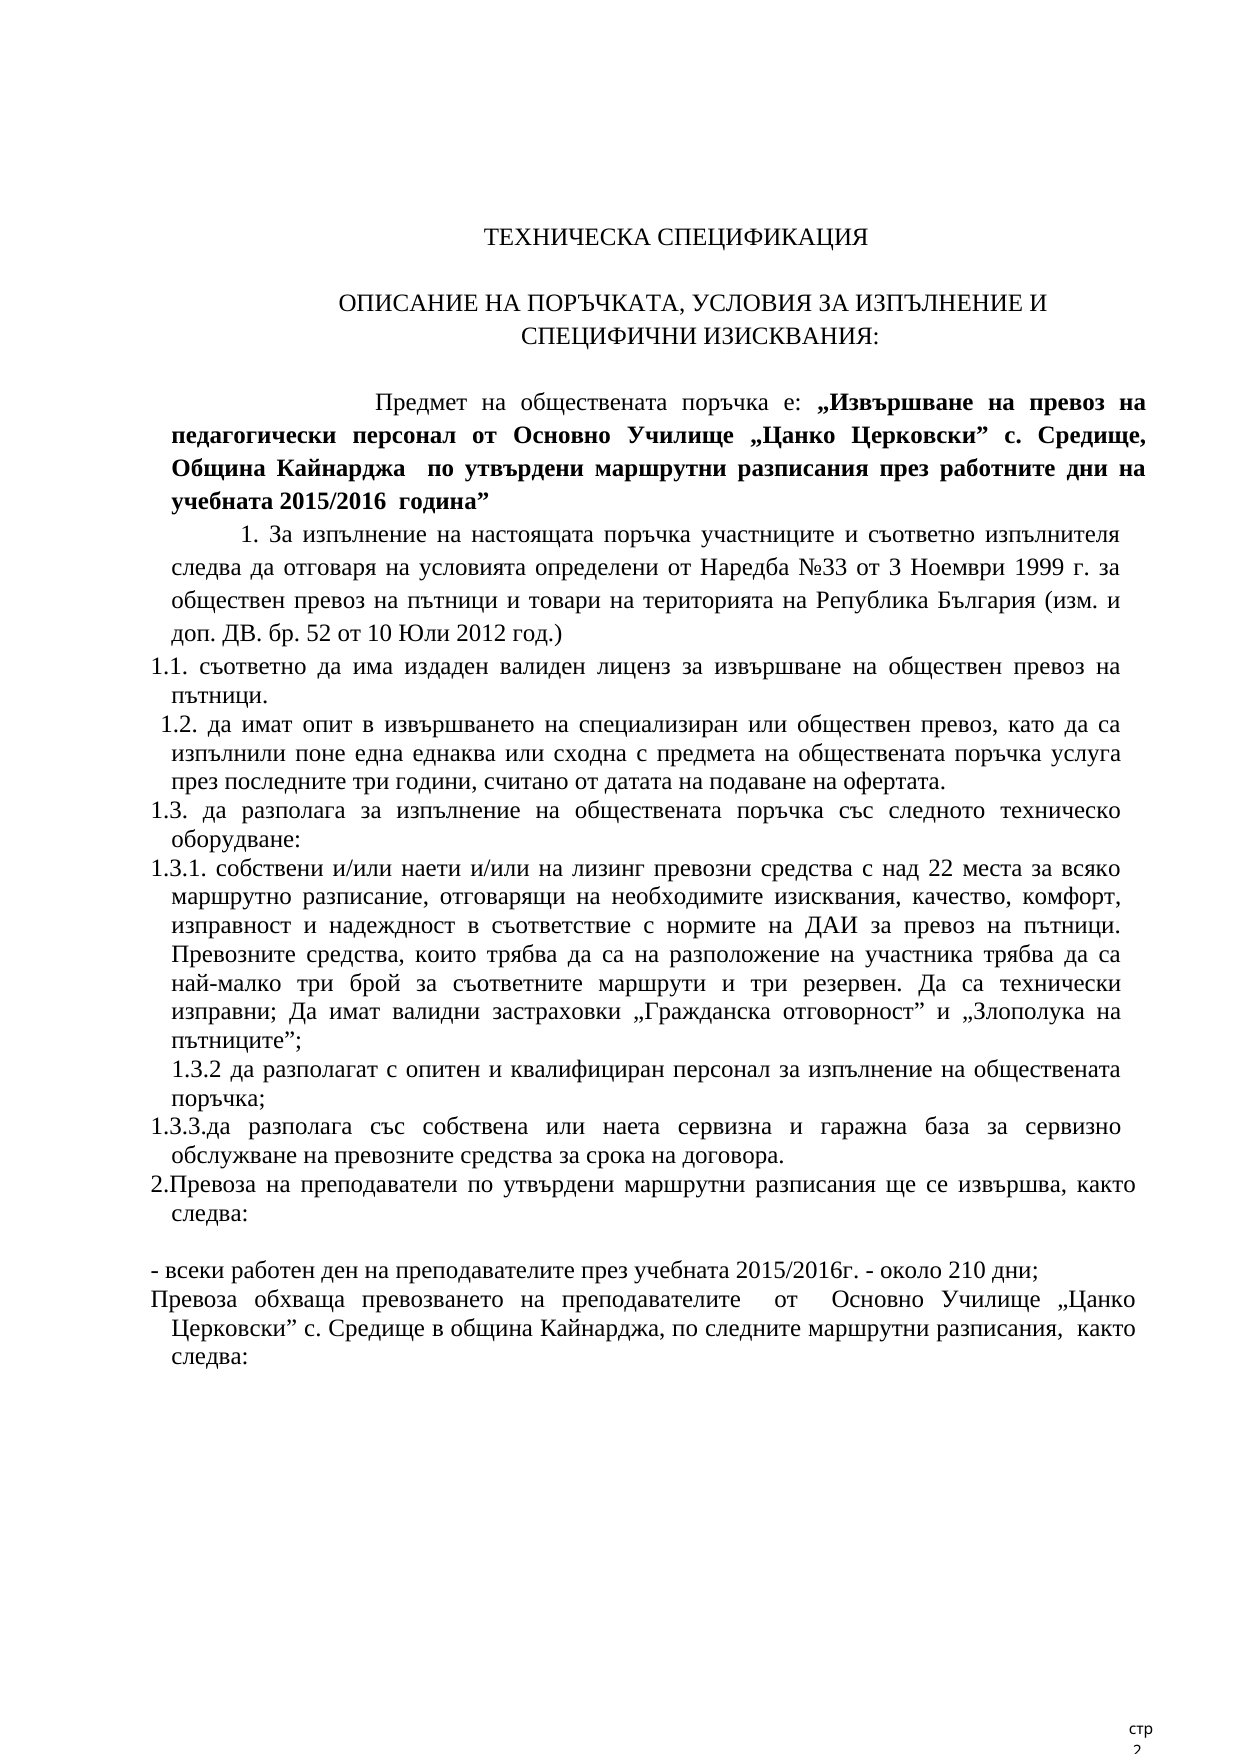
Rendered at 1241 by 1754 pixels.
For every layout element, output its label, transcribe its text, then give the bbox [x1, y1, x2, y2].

list ОПИСАНИЕ НА ПОРЪЧКАТА, УСЛОВИЯ ЗА ИЗПЪЛНЕНИЕ И СПЕЦИФИЧНИ ИЗИСКВАНИЯ: [258, 288, 1122, 350]
list 1.3.1. собствени и/или наети и/или на лизинг превозни средства с над 22 места за всяко маршрутно разписание, отговарящи на необходимите изисквания, качество, комфорт, изправност и надеждност в съответствие с нормите на ДАИ за превоз на пътници. Превозните средства, които трябва да са на разположение на участника трябва да са най-малко три брой за съответните маршрути и три резервен. Да са технически изправни; Да имат валидни застраховки „Гражданска отговорност” и „Злополука на пътниците”; [150, 853, 1122, 1054]
list 1.2. да имат опит в извършването на специализиран или обществен превоз, като да са изпълнили поне една еднаква или сходна с предмета на обществената поръчка услуга през последните три години, считано от датата на подаване на офертата. [150, 709, 1122, 795]
text - всеки работен ден на преподавателите през учебната 2015/2016г. - около 210 дни; [150, 1255, 1137, 1284]
list 1.1. съответно да има издаден валиден лиценз за извършване на обществен превоз на пътници. [150, 651, 1122, 709]
text 2.Превоза на преподаватели по утвърдени маршрутни разписания ще се извършва, както следва: [150, 1169, 1137, 1226]
text ТЕХНИЧЕСКА СПЕЦИФИКАЦИЯ [230, 222, 1122, 251]
list 1.3. да разполага за изпълнeние на обществената поръчка със следното техническо оборудване: [150, 795, 1122, 853]
text 1. За изпълнение на настоящата поръчка участниците и съответно изпълнителя следва да отговаря на условията определени от Наредба №33 от 3 Ноември 1999 г. за обществен превоз на пътници и товари на територията на Република България (изм. и доп. ДВ. бр. 52 от 10 Юли 2012 год.) [150, 519, 1122, 647]
text Превоза обхваща превозването на преподавателите от Основно Училище „Цанко Церковски” с. Средище в община Кайнарджа, по следните маршрутни разписания, както следва: [150, 1284, 1137, 1370]
text Предмет на обществената поръчка е: „Извършване на превоз на педагогически персонал от Основно Училище „Цанко Церковски” с. Средище, Община Кайнарджа по утвърдени маршрутни разписания през работните дни на учебната 2015/2016 година” [171, 387, 1146, 515]
list да разполагат с опитен и квалифициран персонал за изпълнение на обществената поръчка; [171, 1054, 1122, 1111]
list 1.3.3.да разполага със собствена или наета сервизна и гаражна база за сервизно обслужване на превозните средства за срока на договора. [150, 1111, 1122, 1169]
